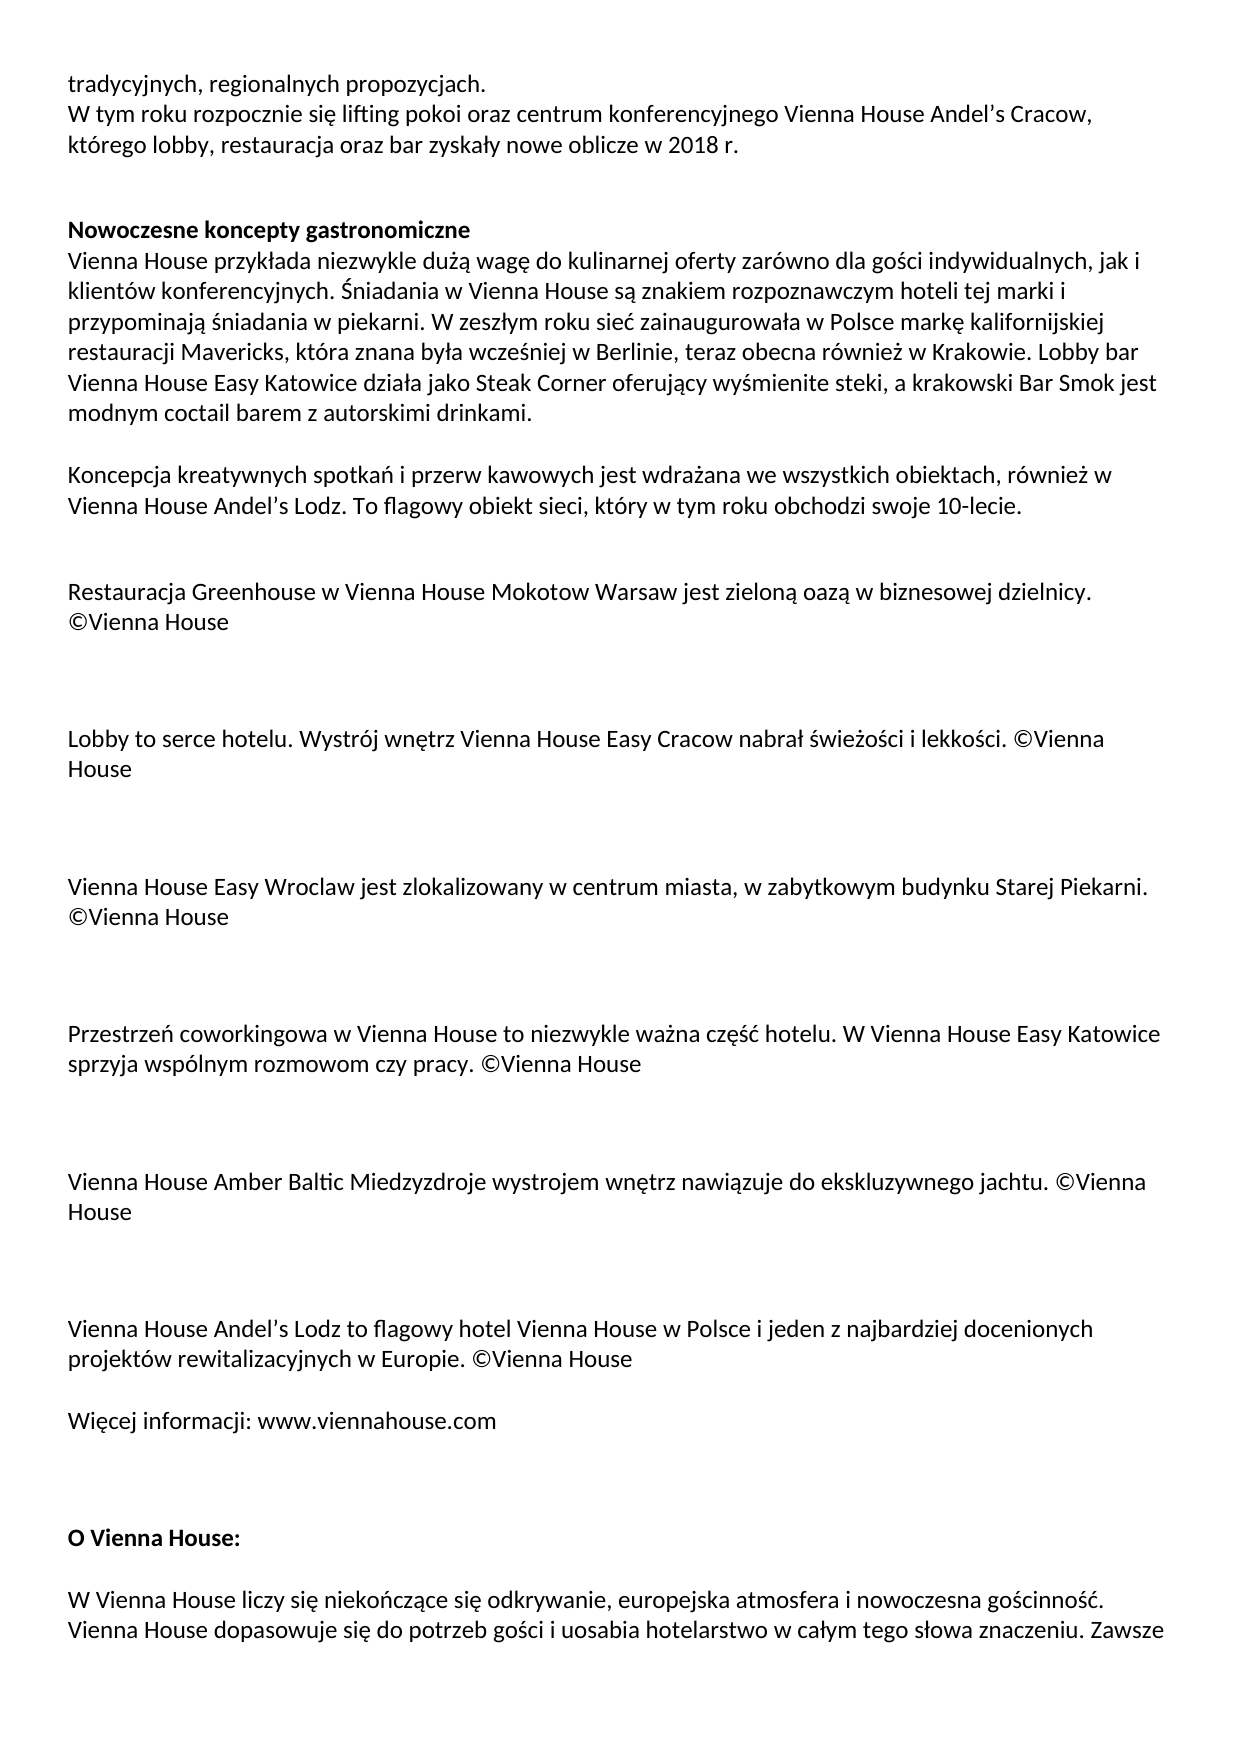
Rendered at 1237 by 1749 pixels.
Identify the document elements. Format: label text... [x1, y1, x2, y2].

text Vienna House Easy Wroclaw jest zlokalizowany w centrum miasta, w zabytkowym budynku Starej Piekarni. ©Vienna House [68, 871, 1169, 932]
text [68, 1584, 1169, 1645]
text Koncepcja kreatywnych spotkań i przerw kawowych jest wdrażana we wszystkich obiektach, również w Vienna House Andel’s Lodz. To flagowy obiekt sieci, który w tym roku obchodzi swoje 10-lecie. [68, 459, 1169, 520]
text Lobby to serce hotelu. Wystrój wnętrz Vienna House Easy Cracow nabrał świeżości i lekkości. ©Vienna House [68, 723, 1169, 784]
text Więcej informacji: www.viennahouse.com [68, 1405, 1169, 1436]
text Vienna House przykłada niezwykle dużą wagę do kulinarnej oferty zarówno dla gości indywidualnych, jak i klientów konferencyjnych. Śniadania w Vienna House są znakiem rozpoznawczym hoteli tej marki i przypominają śniadania w piekarni. W zeszłym roku sieć zainaugurowała w Polsce markę kalifornijskiej restauracji Mavericks, która znana była wcześniej w Berlinie, teraz obecna również w Krakowie. Lobby bar Vienna House Easy Katowice działa jako Steak Corner oferujący wyśmienite steki, a krakowski Bar Smok jest modnym coctail barem z autorskimi drinkami. [68, 245, 1169, 428]
text Nowoczesne koncepty gastronomiczne [68, 214, 1169, 245]
text W tym roku rozpocznie się lifting pokoi oraz centrum konferencyjnego Vienna House Andel’s Cracow, którego lobby, restauracja oraz bar zyskały nowe oblicze w 2018 r. [68, 98, 1169, 159]
text O Vienna House: [68, 1522, 1169, 1553]
text Vienna House Amber Baltic Miedzyzdroje wystrojem wnętrz nawiązuje do ekskluzywnego jachtu. ©Vienna House [68, 1166, 1169, 1227]
text Restauracja Greenhouse w Vienna House Mokotow Warsaw jest zieloną oazą w biznesowej dzielnicy. ©Vienna House [68, 576, 1169, 637]
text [68, 68, 1169, 98]
text Przestrzeń coworkingowa w Vienna House to niezwykle ważna część hotelu. W Vienna House Easy Katowice sprzyja wspólnym rozmowom czy pracy. ©Vienna House [68, 1018, 1169, 1079]
text Vienna House Andel’s Lodz to flagowy hotel Vienna House w Polsce i jeden z najbardziej docenionych projektów rewitalizacyjnych w Europie. ©Vienna House [68, 1313, 1169, 1374]
